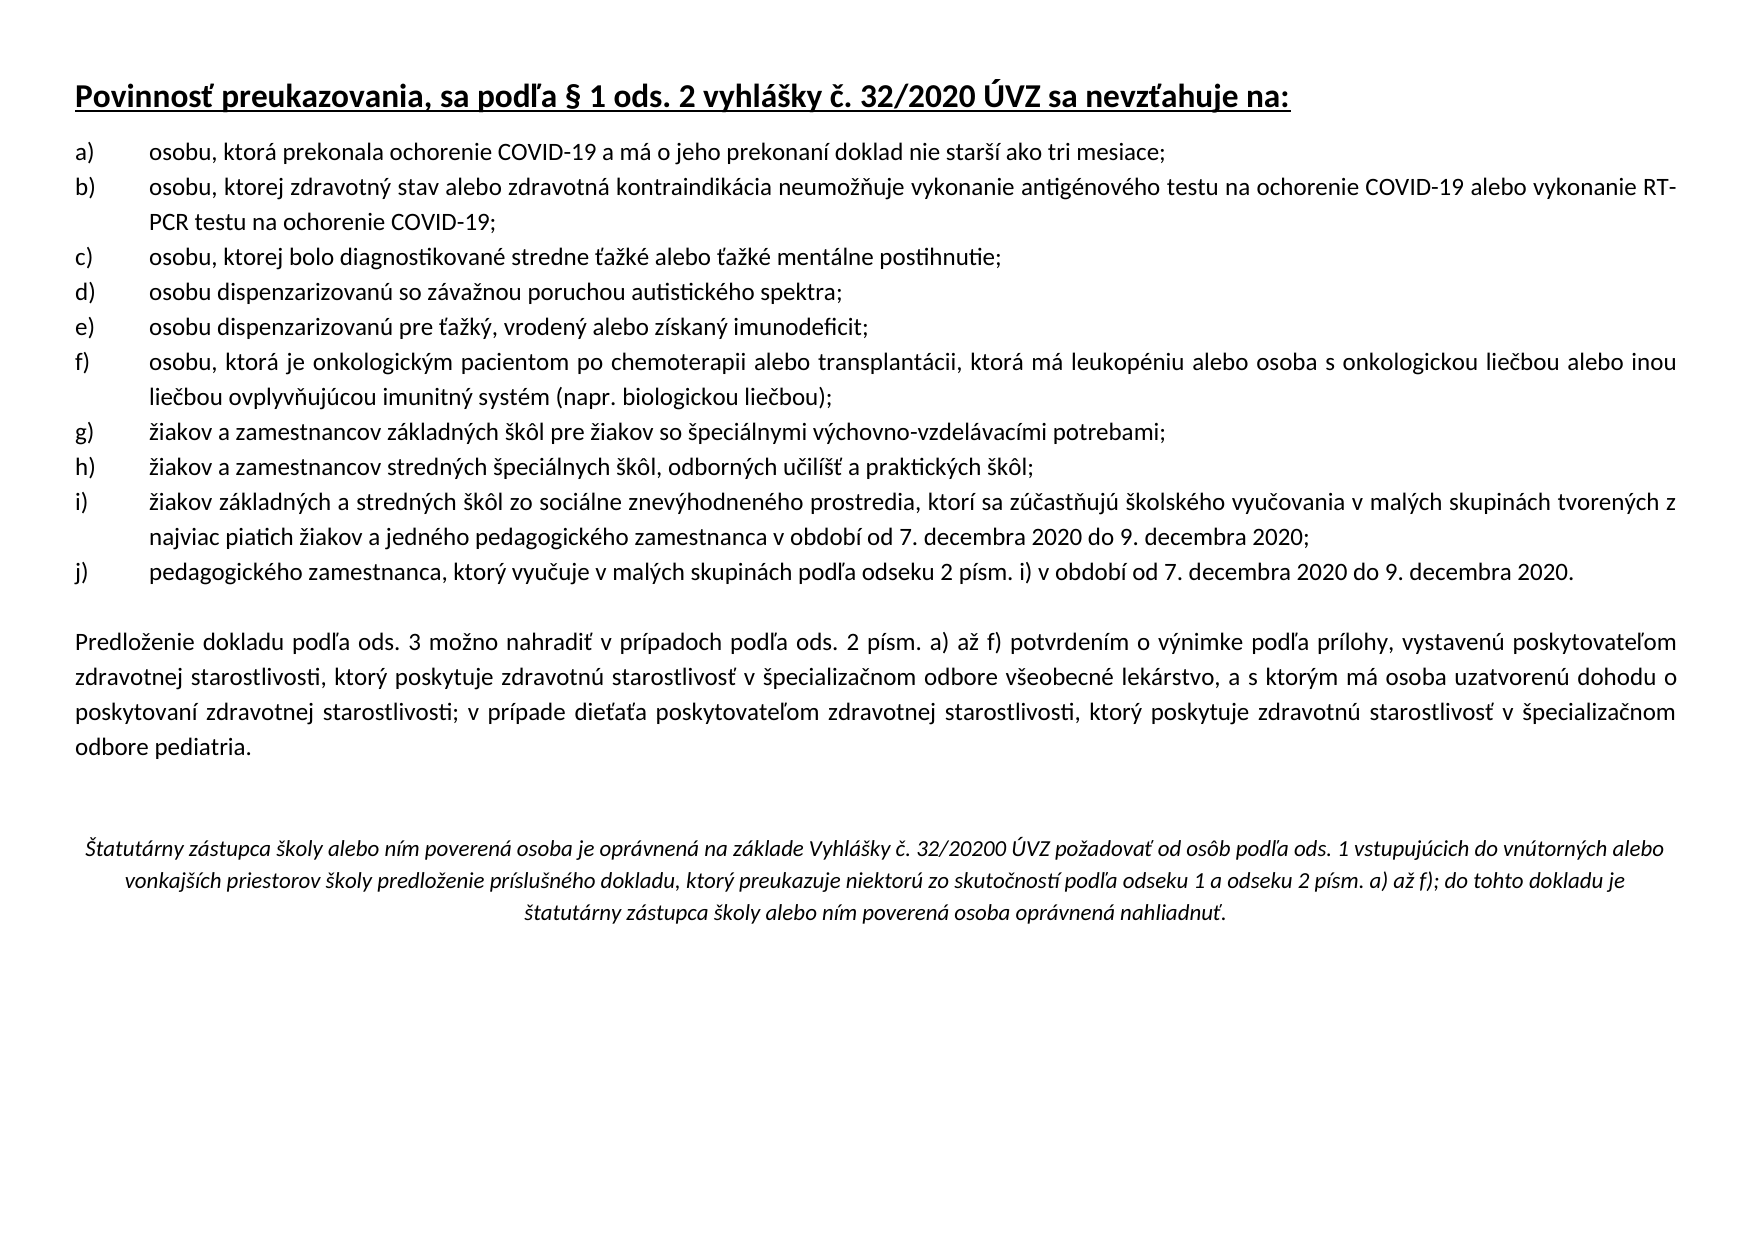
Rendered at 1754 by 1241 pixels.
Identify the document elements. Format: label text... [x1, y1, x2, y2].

text Predloženie dokladu podľa ods. 3 možno nahradiť v prípadoch podľa ods. 2 písm. a) až f) potvrdením o výnimke podľa prílohy, vystavenú poskytovateľom zdravotnej starostlivosti, ktorý poskytuje zdravotnú starostlivosť v špecializačnom odbore všeobecné lekárstvo, a s ktorým má osoba uzatvorenú dohodu o poskytovaní zdravotnej starostlivosti; v prípade dieťaťa poskytovateľom zdravotnej starostlivosti, ktorý poskytuje zdravotnú starostlivosť v špecializačnom odbore pediatria. [75, 626, 1679, 761]
list osobu, ktorá prekonala ochorenie COVID-19 a má o jeho prekonaní doklad nie starší ako tri mesiace; [75, 136, 1679, 166]
list pedagogického zamestnanca, ktorý vyučuje v malých skupinách podľa odseku 2 písm. i) v období od 7. decembra 2020 do 9. decembra 2020. [75, 556, 1679, 586]
list osobu, ktorej bolo diagnostikované stredne ťažké alebo ťažké mentálne postihnutie; [75, 241, 1679, 271]
text Povinnosť preukazovania, sa podľa § 1 ods. 2 vyhlášky č. 32/2020 ÚVZ sa nevzťahuje na: [75, 75, 1679, 116]
list žiakov a zamestnancov stredných špeciálnych škôl, odborných učilíšť a praktických škôl; [75, 451, 1679, 481]
list žiakov a zamestnancov základných škôl pre žiakov so špeciálnymi výchovno-vzdelávacími potrebami; [75, 416, 1679, 446]
list osobu dispenzarizovanú so závažnou poruchou autistického spektra; [75, 276, 1679, 306]
list osobu dispenzarizovanú pre ťažký, vrodený alebo získaný imunodeficit; [75, 311, 1679, 341]
list osobu, ktorej zdravotný stav alebo zdravotná kontraindikácia neumožňuje vykonanie antigénového testu na ochorenie COVID-19 alebo vykonanie RT-PCR testu na ochorenie COVID-19; [75, 171, 1679, 236]
list osobu, ktorá je onkologickým pacientom po chemoterapii alebo transplantácii, ktorá má leukopéniu alebo osoba s onkologickou liečbou alebo inou liečbou ovplyvňujúcou imunitný systém (napr. biologickou liečbou); [75, 346, 1679, 411]
text Štatutárny zástupca školy alebo ním poverená osoba je oprávnená na základe Vyhlášky č. 32/20200 ÚVZ požadovať od osôb podľa ods. 1 vstupujúcich do vnútorných alebo vonkajších priestorov školy predloženie príslušného dokladu, ktorý preukazuje niektorú zo skutočností podľa odseku 1 a odseku 2 písm. a) až f); do tohto dokladu je štatutárny zástupca školy alebo ním poverená osoba oprávnená nahliadnuť. [75, 834, 1679, 926]
list žiakov základných a stredných škôl zo sociálne znevýhodneného prostredia, ktorí sa zúčastňujú školského vyučovania v malých skupinách tvorených z najviac piatich žiakov a jedného pedagogického zamestnanca v období od 7. decembra 2020 do 9. decembra 2020; [75, 486, 1679, 551]
